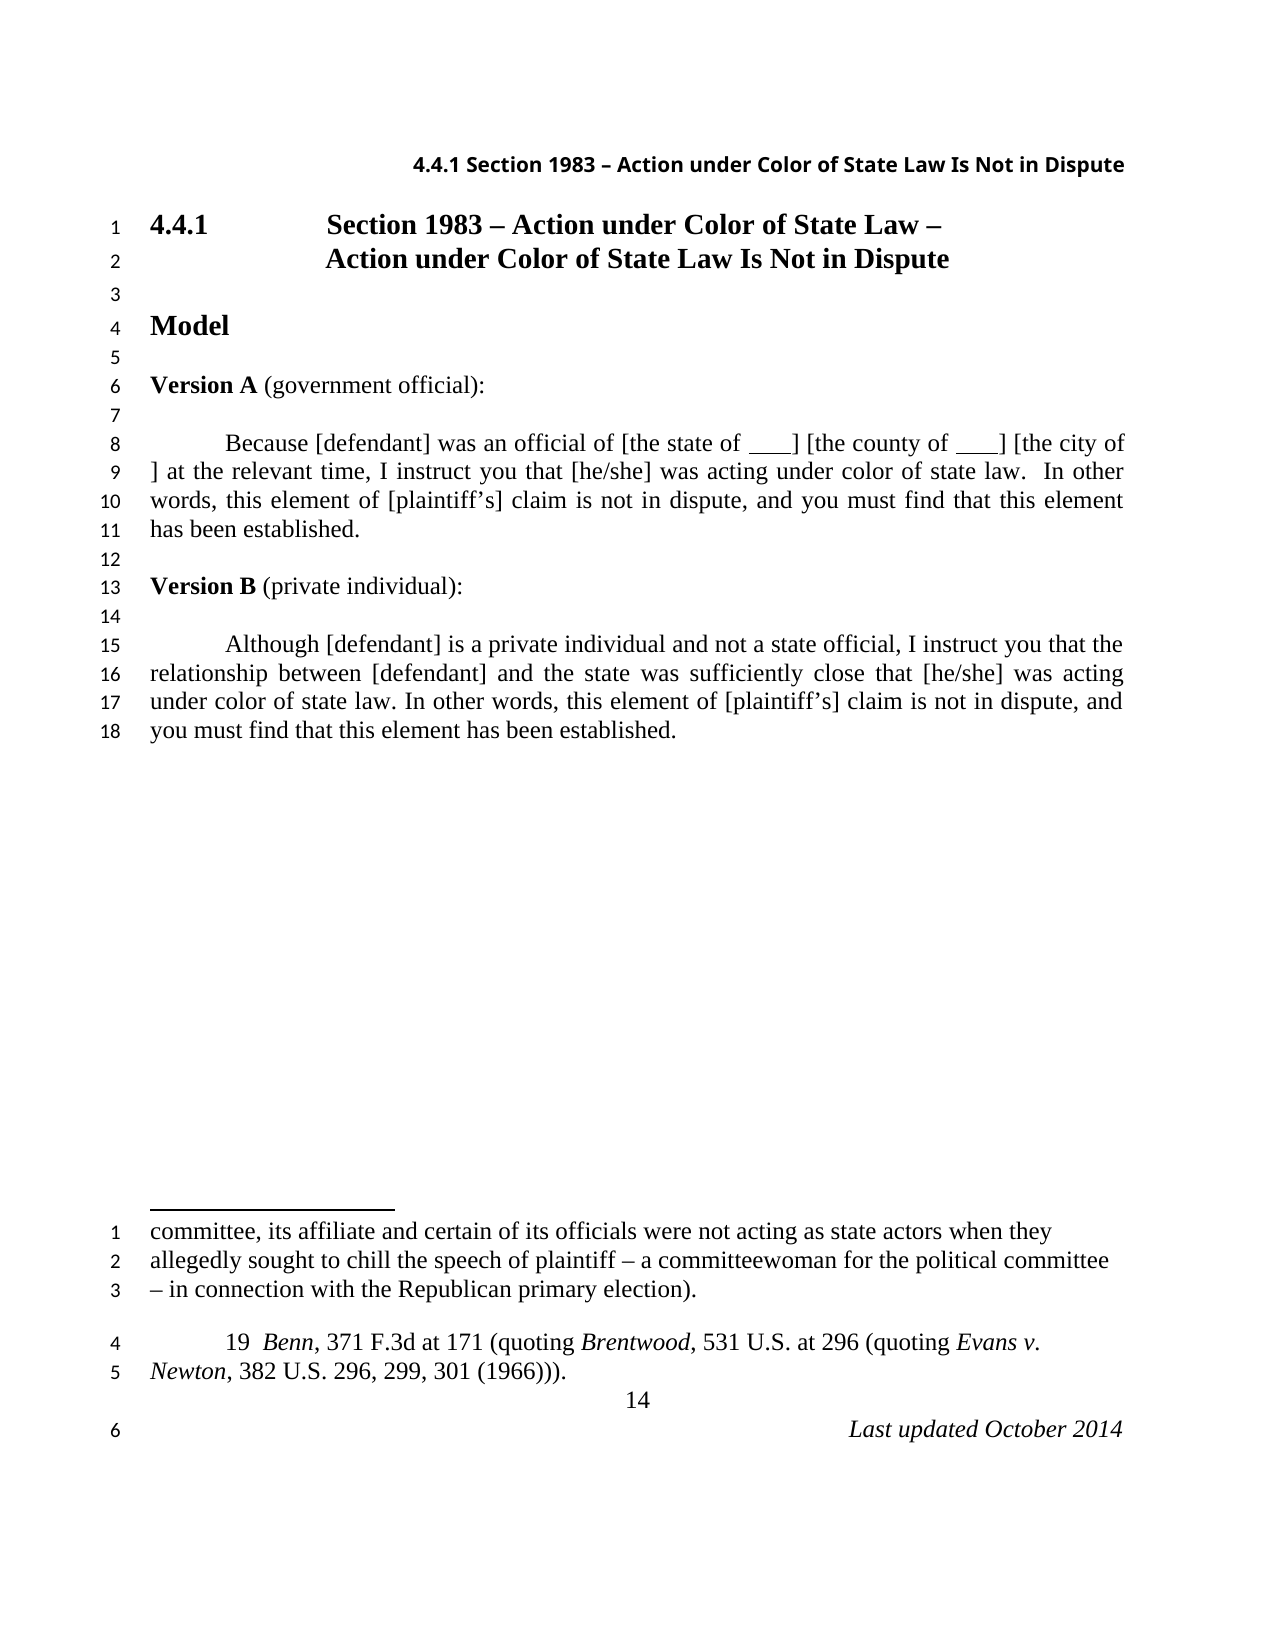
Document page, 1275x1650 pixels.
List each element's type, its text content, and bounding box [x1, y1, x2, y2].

text Version A (government official): [150, 370, 1125, 399]
text Action under Color of State Law Is Not in Dispute [150, 241, 1125, 274]
text 4.4.1 Section 1983 – Action under Color of State Law – [150, 207, 1125, 241]
text Because [defendant] was an official of [the state of ] [the county of ] [the city of ] at the relevant time, I instruct you that [he/she] was acting under color of state law. In other words, this element of [plaintiff’s] claim is not in dispute, and you must find that this element has been established. [150, 428, 1125, 543]
text Version B (private individual): [150, 571, 1125, 600]
text Model [150, 308, 1125, 341]
text Although [defendant] is a private individual and not a state official, I instruct you that the relationship between [defendant] and the state was sufficiently close that [he/she] was acting under color of state law. In other words, this element of [plaintiff’s] claim is not in dispute, and you must find that this element has been established. [150, 629, 1125, 744]
